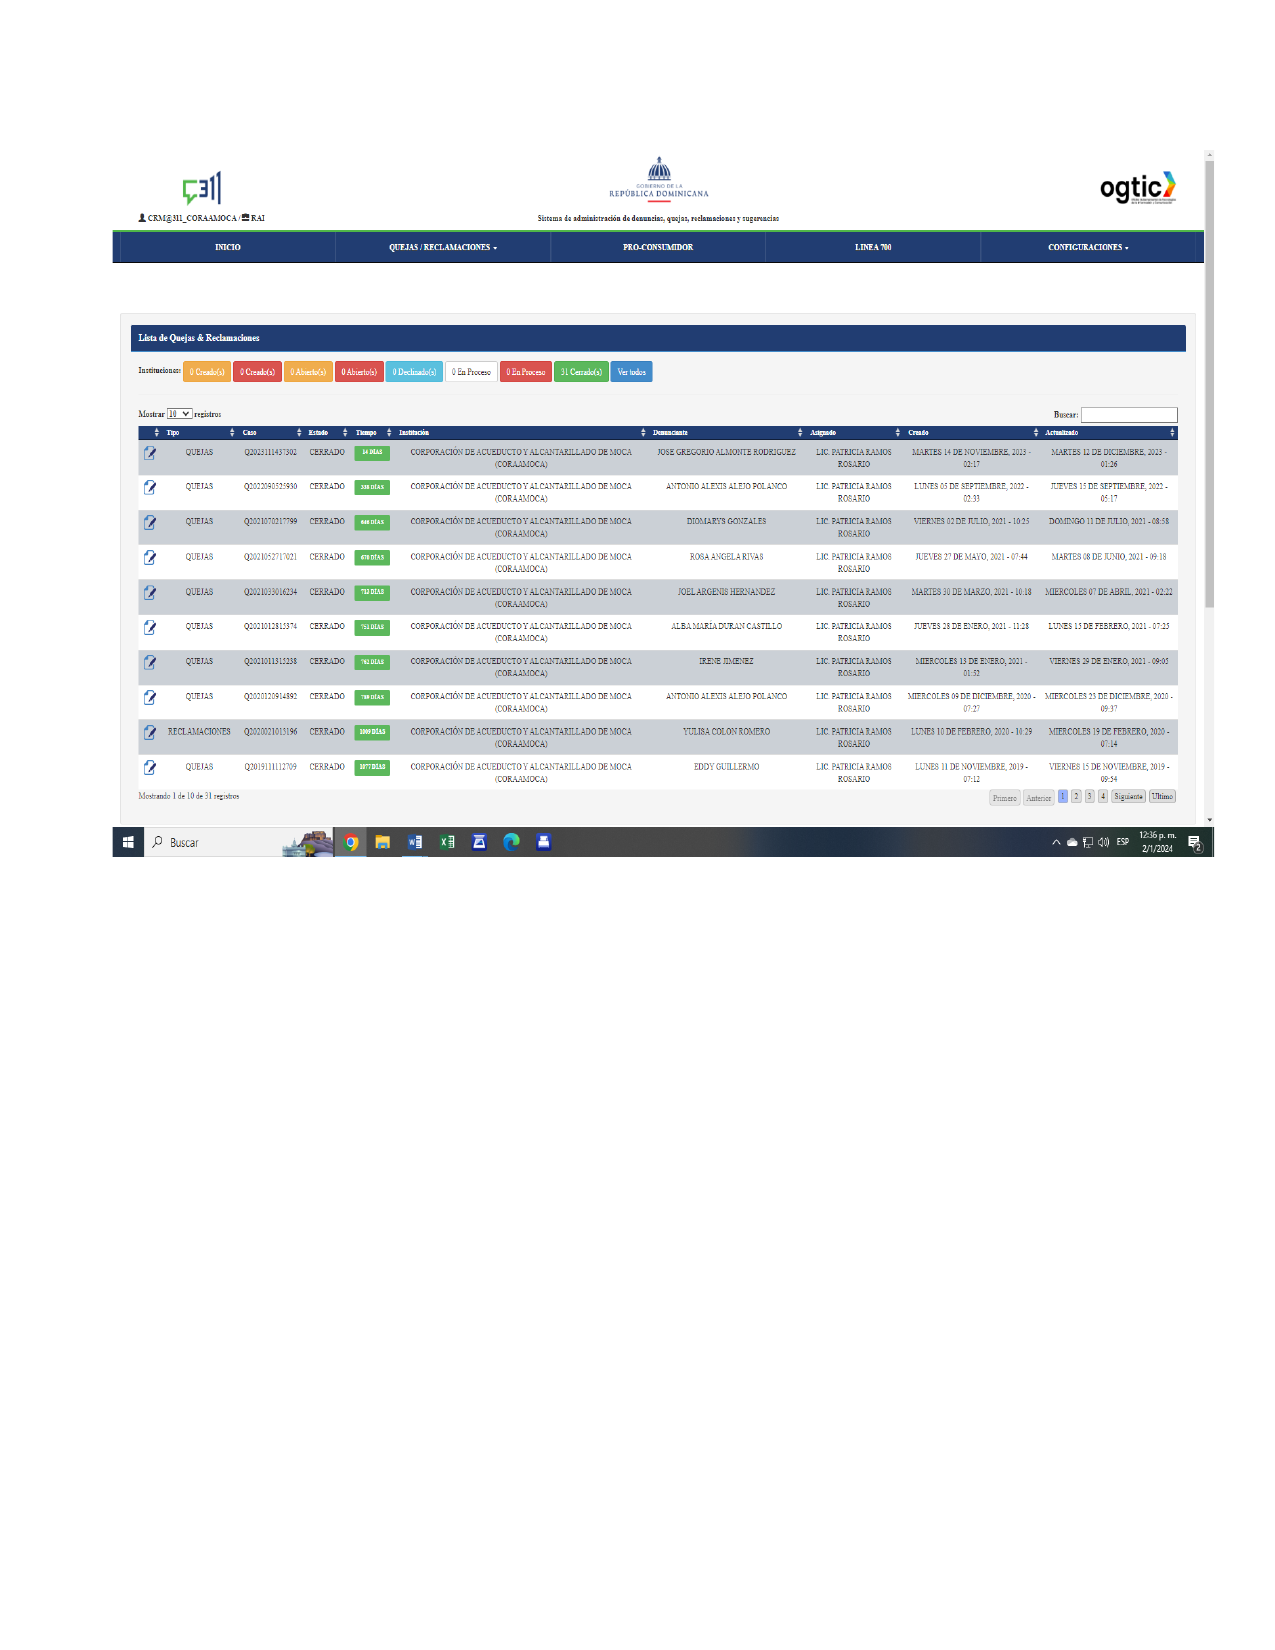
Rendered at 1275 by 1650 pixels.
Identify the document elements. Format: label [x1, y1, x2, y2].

picture [112, 150, 1215, 857]
